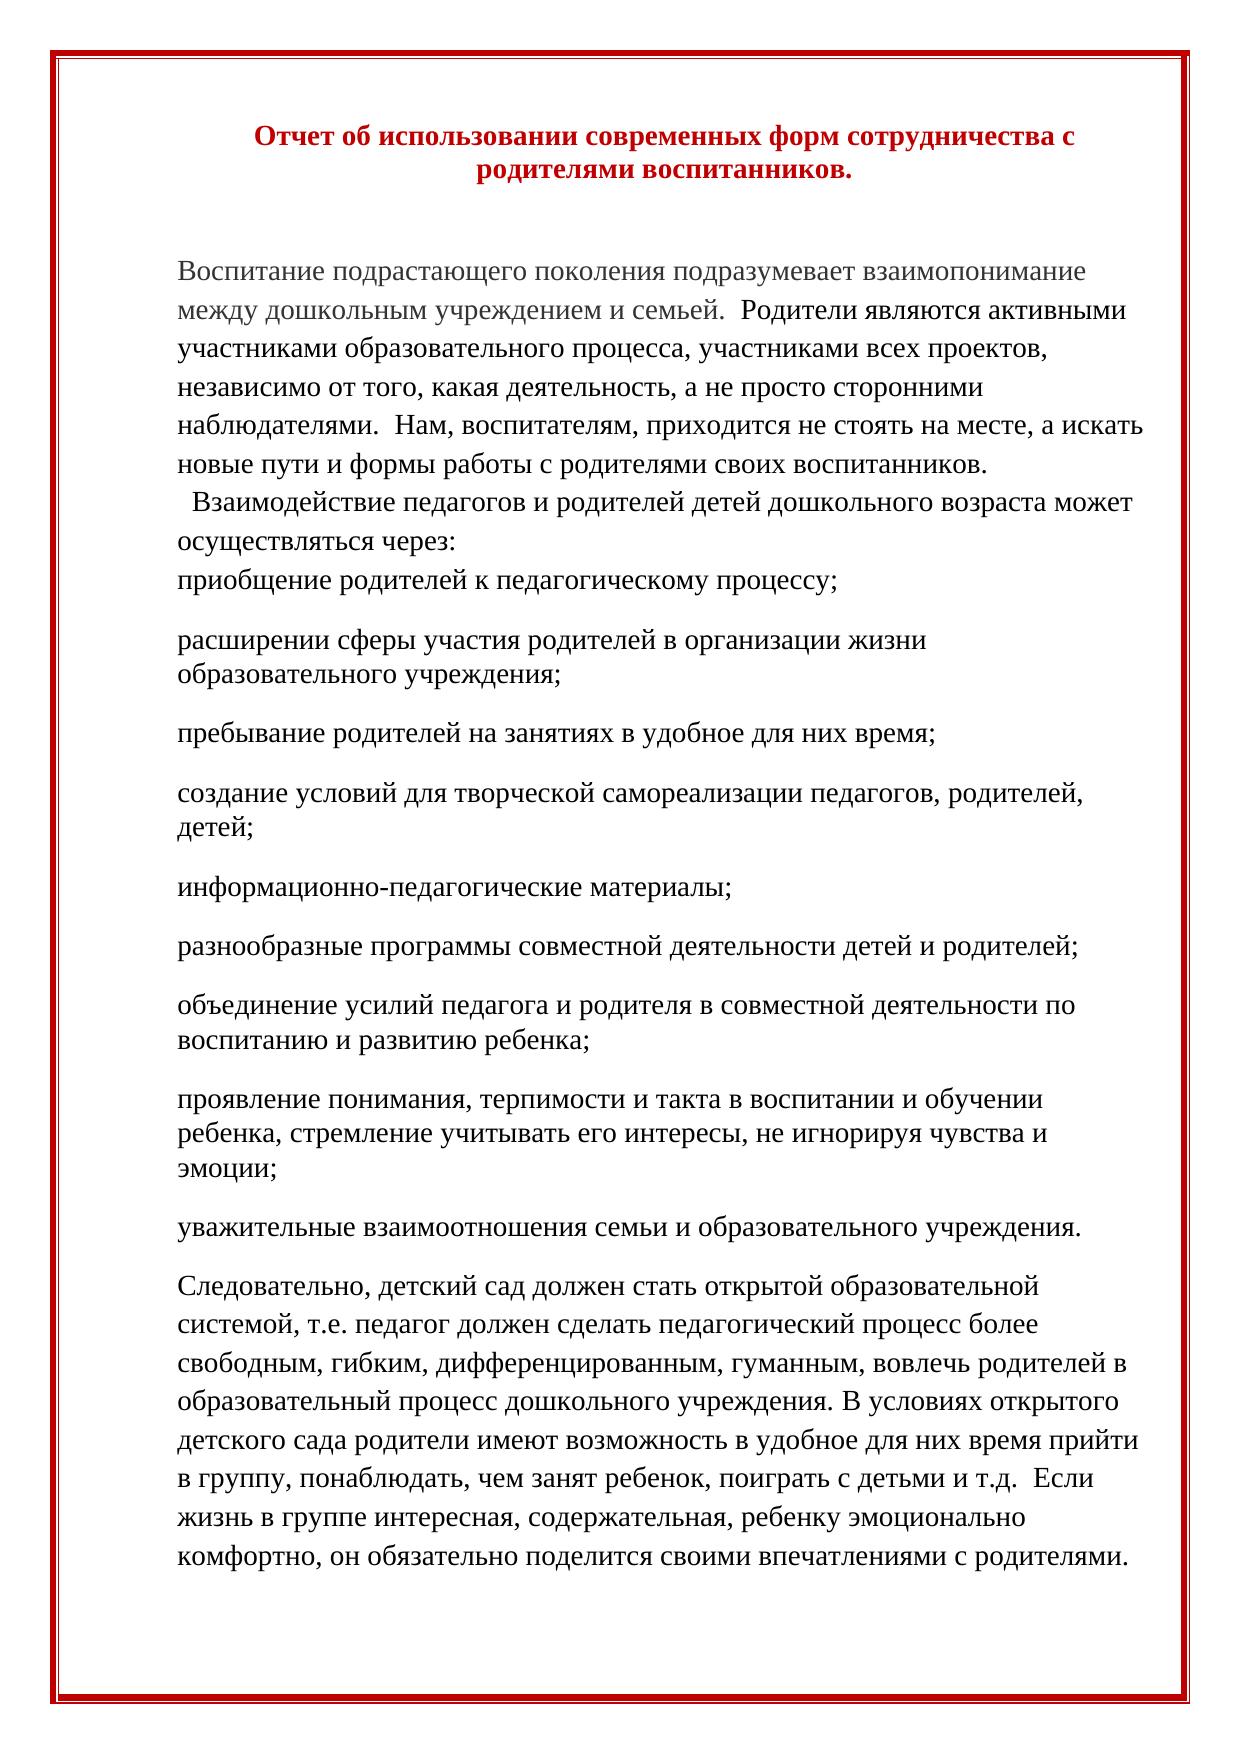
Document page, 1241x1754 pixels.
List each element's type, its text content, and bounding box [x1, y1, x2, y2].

text Отчет об использовании современных форм сотрудничества с родителями воспитанников. [177, 118, 1152, 185]
text приобщение родителей к педагогическому процессу; [177, 562, 1152, 596]
text разнообразные программы совместной деятельности детей и родителей; [177, 927, 1152, 962]
text пребывание родителей на занятиях в удобное для них время; [177, 715, 1152, 749]
text уважительные взаимоотношения семьи и образовательного учреждения. [177, 1208, 1152, 1243]
text создание условий для творческой самореализации педагогов, родителей, детей; [177, 774, 1152, 843]
text объединение усилий педагога и родителя в совместной деятельности по воспитанию и развитию ребенка; [177, 987, 1152, 1055]
text Воспитание подрастающего поколения подразумевает взаимопонимание между дошкольным учреждением и семьей. Родители являются активными участниками образовательного процесса, участниками всех проектов, независимо от того, какая деятельность, а не просто сторонними наблюдателями. Нам, воспитателям, приходится не стоять на месте, а искать новые пути и формы работы с родителями своих воспитанников. [177, 253, 1152, 479]
text Взаимодействие педагогов и родителей детей дошкольного возраста может осуществляться через: [177, 484, 1152, 557]
text проявление понимания, терпимости и такта в воспитании и обучении ребенка, стремление учитывать его интересы, не игнорируя чувства и эмоции; [177, 1080, 1152, 1183]
text Следовательно, детский сад должен стать открытой образовательной системой, т.е. педагог должен сделать педагогический процесс более свободным, гибким, дифференцированным, гуманным, вовлечь родителей в образовательный процесс дошкольного учреждения. В условиях открытого детского сада родители имеют возможность в удобное для них время прийти в группу, понаблюдать, чем занят ребенок, поиграть с детьми и т.д. Если жизнь в группе интересная, содержательная, ребенку эмоционально комфортно, он обязательно поделится своими впечатлениями с родителями. [177, 1268, 1152, 1571]
text информационно-педагогические материалы; [177, 868, 1152, 902]
text расширении сферы участия родителей в организации жизни образовательного учреждения; [177, 621, 1152, 690]
